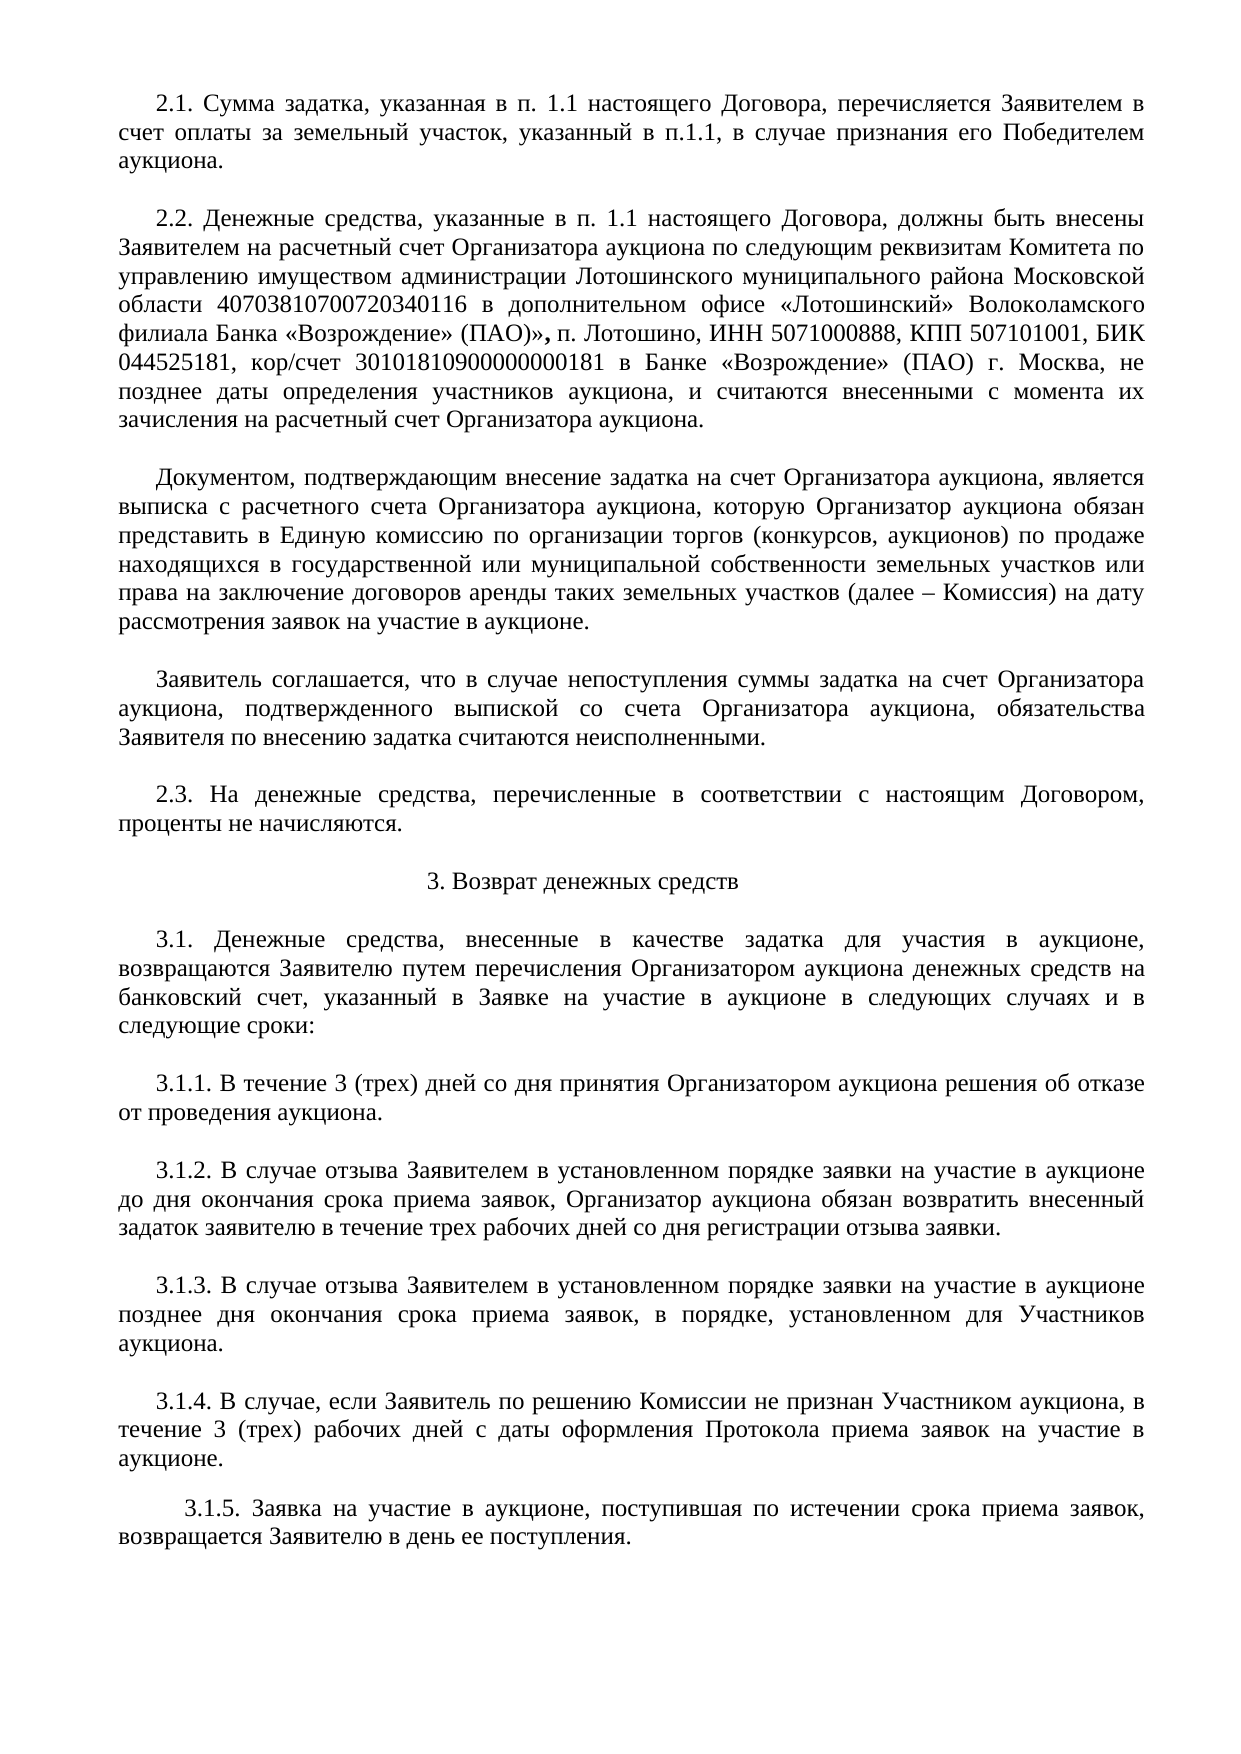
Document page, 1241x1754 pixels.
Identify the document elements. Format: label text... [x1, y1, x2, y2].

text 3.1. Денежные средства, внесенные в качестве задатка для участия в аукционе, возвращаются Заявителю путем перечисления Организатором аукциона денежных средств на банковский счет, указанный в Заявке на участие в аукционе в следующих случаях и в следующие сроки: [118, 924, 1146, 1039]
text 2.1. Сумма задатка, указанная в п. 1.1 настоящего Договора, перечисляется Заявителем в счет оплаты за земельный участок, указанный в п.1.1, в случае признания его Победителем аукциона. [118, 88, 1146, 174]
text 3.1.1. В течение 3 (трех) дней со дня принятия Организатором аукциона решения об отказе от проведения аукциона. [118, 1068, 1146, 1126]
text 2.2. Денежные средства, указанные в п. 1.1 настоящего Договора, должны быть внесены Заявителем на расчетный счет Организатора аукциона по следующим реквизитам Комитета по управлению имуществом администрации Лотошинского муниципального района Московской области 40703810700720340116 в дополнительном офисе «Лотошинский» Волоколамского филиала Банка «Возрождение» (ПАО)», п. Лотошино, ИНН 5071000888, КПП 507101001, БИК 044525181, кор/счет 30101810900000000181 в Банке «Возрождение» (ПАО) г. Москва, не позднее даты определения участников аукциона, и считаются внесенными с момента их зачисления на расчетный счет Организатора аукциона. [118, 203, 1146, 433]
text 2.3. На денежные средства, перечисленные в соответствии с настоящим Договором, проценты не начисляются. [118, 779, 1146, 837]
text 3.1.4. В случае, если Заявитель по решению Комиссии не признан Участником аукциона, в течение 3 (трех) рабочих дней с даты оформления Протокола приема заявок на участие в аукционе. [118, 1386, 1146, 1472]
text 3.1.2. В случае отзыва Заявителем в установленном порядке заявки на участие в аукционе до дня окончания срока приема заявок, Организатор аукциона обязан возвратить внесенный задаток заявителю в течение трех рабочих дней со дня регистрации отзыва заявки. [118, 1155, 1146, 1241]
text Заявитель соглашается, что в случае непоступления суммы задатка на счет Организатора аукциона, подтвержденного выпиской со счета Организатора аукциона, обязательства Заявителя по внесению задатка считаются неисполненными. [118, 664, 1146, 750]
text 3. Возврат денежных средств [118, 866, 1010, 895]
text 3.1.3. В случае отзыва Заявителем в установленном порядке заявки на участие в аукционе позднее дня окончания срока приема заявок, в порядке, установленном для Участников аукциона. [118, 1270, 1146, 1357]
text Документом, подтверждающим внесение задатка на счет Организатора аукциона, является выписка с расчетного счета Организатора аукциона, которую Организатор аукциона обязан представить в Единую комиссию по организации торгов (конкурсов, аукционов) по продаже находящихся в государственной или муниципальной собственности земельных участков или права на заключение договоров аренды таких земельных участков (далее – Комиссия) на дату рассмотрения заявок на участие в аукционе. [118, 462, 1146, 635]
text 3.1.5. Заявка на участие в аукционе, поступившая по истечении срока приема заявок, возвращается Заявителю в день ее поступления. [118, 1493, 1146, 1550]
